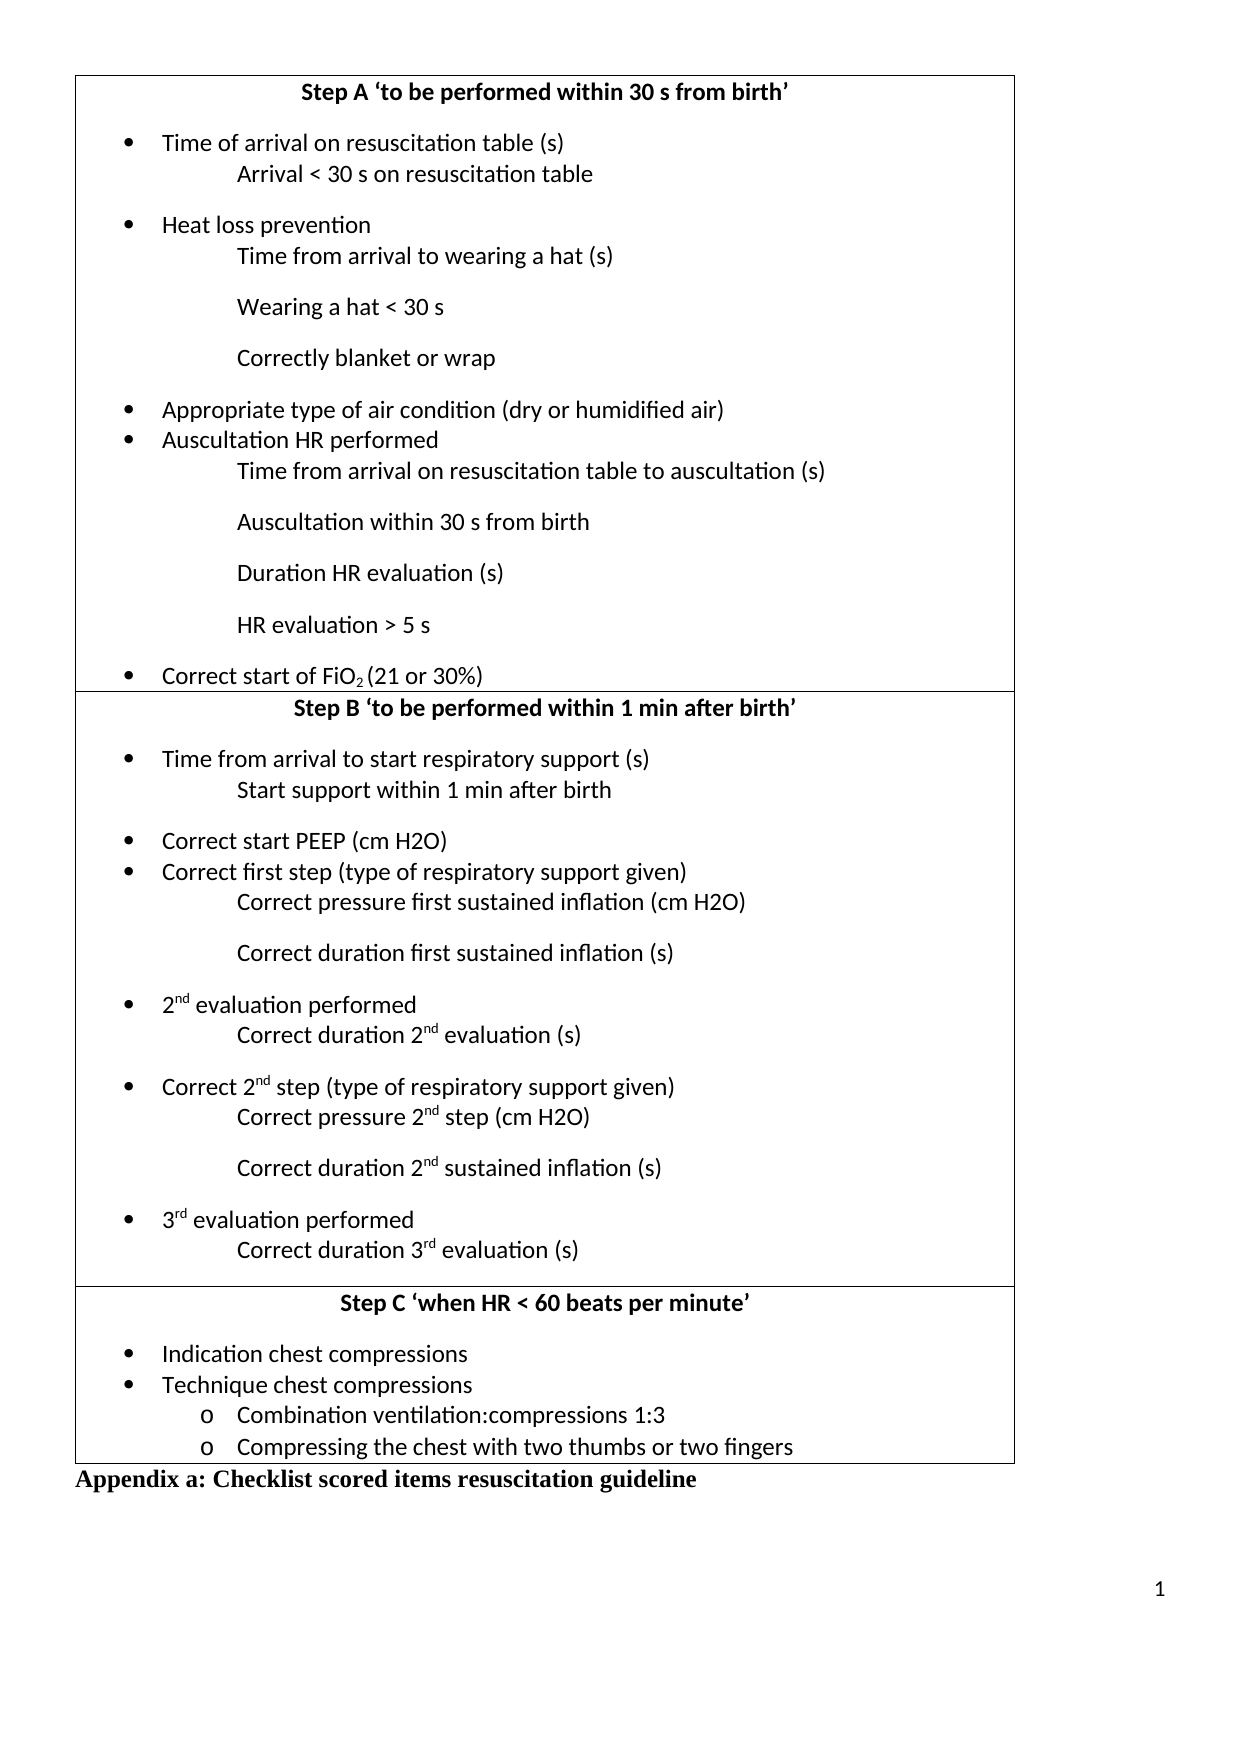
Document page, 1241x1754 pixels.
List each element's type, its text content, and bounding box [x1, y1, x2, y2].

table_cell Step C ‘when HR < 60 beats per minute’ Indication chest compressions Technique chest compressions Combination ventilation:compressions 1:3 Compressing the chest with two thumbs or two fingers [76, 1287, 1014, 1463]
table_cell Step B ‘to be performed within 1 min after birth’ Time from arrival to start respiratory support (s) Start support within 1 min after birth Correct start PEEP (cm H2O) Correct first step (type of respiratory support given) Correct pressure first sustained inflation (cm H2O) Correct duration first sustained inflation (s) 2nd evaluation performed Correct duration 2nd evaluation (s) Correct 2nd step (type of respiratory support given) Correct pressure 2nd step (cm H2O) Correct duration 2nd sustained inflation (s) 3rd evaluation performed Correct duration 3rd evaluation (s) [76, 692, 1014, 1286]
table_header Step A ‘to be performed within 30 s from birth’ Time of arrival on resuscitation table (s) Arrival < 30 s on resuscitation table Heat loss prevention Time from arrival to wearing a hat (s) Wearing a hat < 30 s Correctly blanket or wrap Appropriate type of air condition (dry or humidified air) Auscultation HR performed Time from arrival on resuscitation table to auscultation (s) Auscultation within 30 s from birth Duration HR evaluation (s) HR evaluation > 5 s Correct start of FiO2 (21 or 30%) [76, 76, 1014, 691]
text Appendix a: Checklist scored items resuscitation guideline [75, 1464, 1165, 1493]
